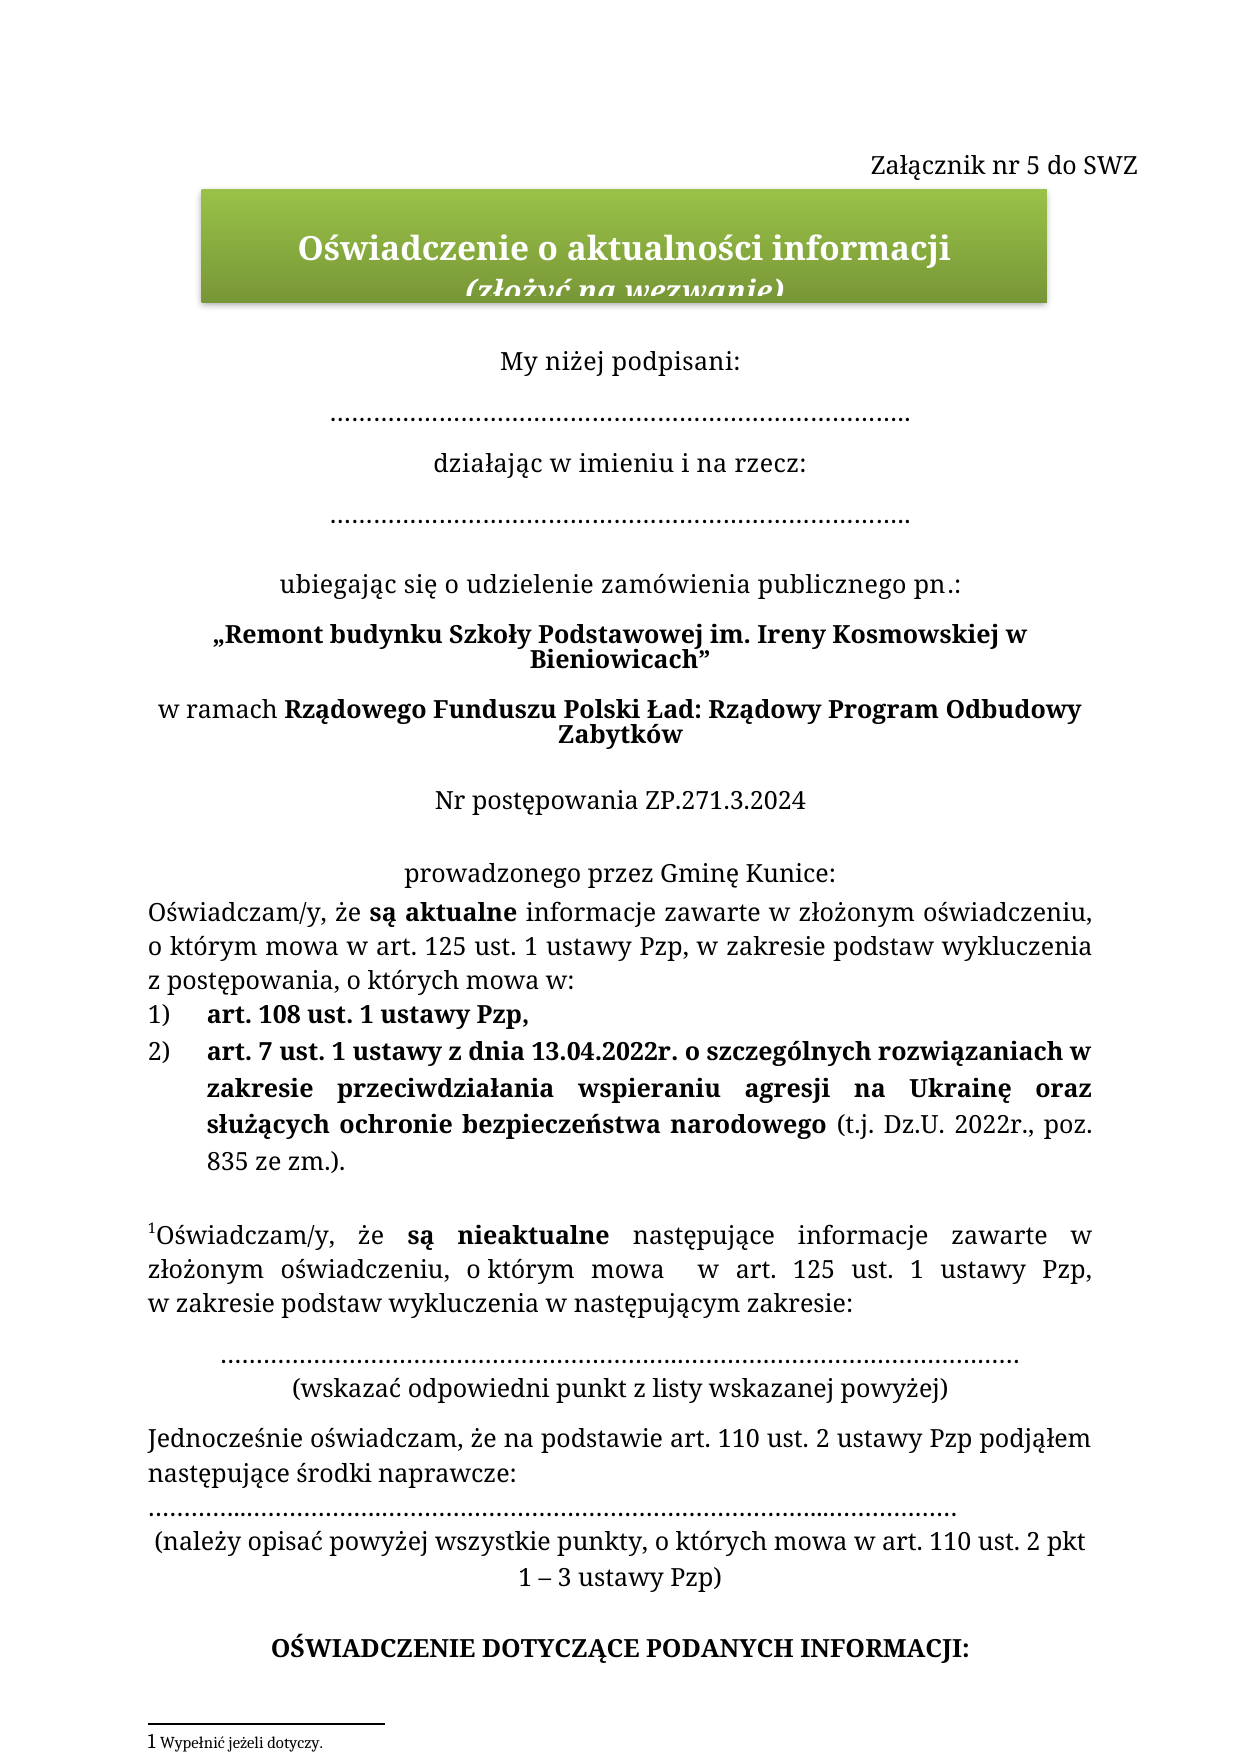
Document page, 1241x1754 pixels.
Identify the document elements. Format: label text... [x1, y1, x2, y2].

text My niżej podpisani: [148, 344, 1093, 378]
text Załącznik nr 5 do SWZ [148, 148, 1138, 182]
text …………..……………….……………………………………………………...……………… [148, 1489, 1093, 1523]
text …………………………………………………………………….. [148, 497, 1093, 531]
text ubiegając się o udzielenie zamówienia publicznego pn.: [148, 573, 1093, 598]
list art. 108 ust. 1 ustawy Pzp, [148, 997, 1093, 1031]
text OŚWIADCZENIE DOTYCZĄCE PODANYCH INFORMACJI: [148, 1631, 1093, 1665]
text Oświadczam/y, że są nieaktualne następujące informacje zawarte w złożonym oświadczeniu, o którym mowa w art. 125 ust. 1 ustawy Pzp, w zakresie podstaw wykluczenia w następującym zakresie: [148, 1217, 1093, 1320]
text Nr postępowania ZP.271.3.2024 [148, 782, 1093, 816]
text (należy opisać powyżej wszystkie punkty, o których mowa w art. 110 ust. 2 pkt 1 – 3 ustawy Pzp) [148, 1523, 1093, 1594]
text działając w imieniu i na rzecz: [148, 446, 1093, 480]
text ……………………………………………………….………………………………………… (wskazać odpowiedni punkt z listy wskazanej powyżej) [148, 1336, 1093, 1404]
text Jednocześnie oświadczam, że na podstawie art. 110 ust. 2 ustawy Pzp podjąłem następujące środki naprawcze: [148, 1421, 1093, 1489]
text prowadzonego przez Gminę Kunice: [148, 856, 1093, 889]
text w ramach Rządowego Funduszu Polski Ład: Rządowy Program Odbudowy Zabytków [148, 698, 1093, 748]
text Oświadczam/y, że są aktualne informacje zawarte w złożonym oświadczeniu, o którym mowa w art. 125 ust. 1 ustawy Pzp, w zakresie podstaw wykluczenia z postępowania, o których mowa w: [148, 895, 1093, 997]
list art. 7 ust. 1 ustawy z dnia 13.04.2022r. o szczególnych rozwiązaniach w zakresie przeciwdziałania wspieraniu agresji na Ukrainę oraz służących ochronie bezpieczeństwa narodowego (t.j. Dz.U. 2022r., poz. 835 ze zm.). [148, 1034, 1093, 1178]
text „Remont budynku Szkoły Podstawowej im. Ireny Kosmowskiej w Bieniowicach” [148, 623, 1093, 673]
text …………………………………………………………………….. [148, 395, 1093, 429]
